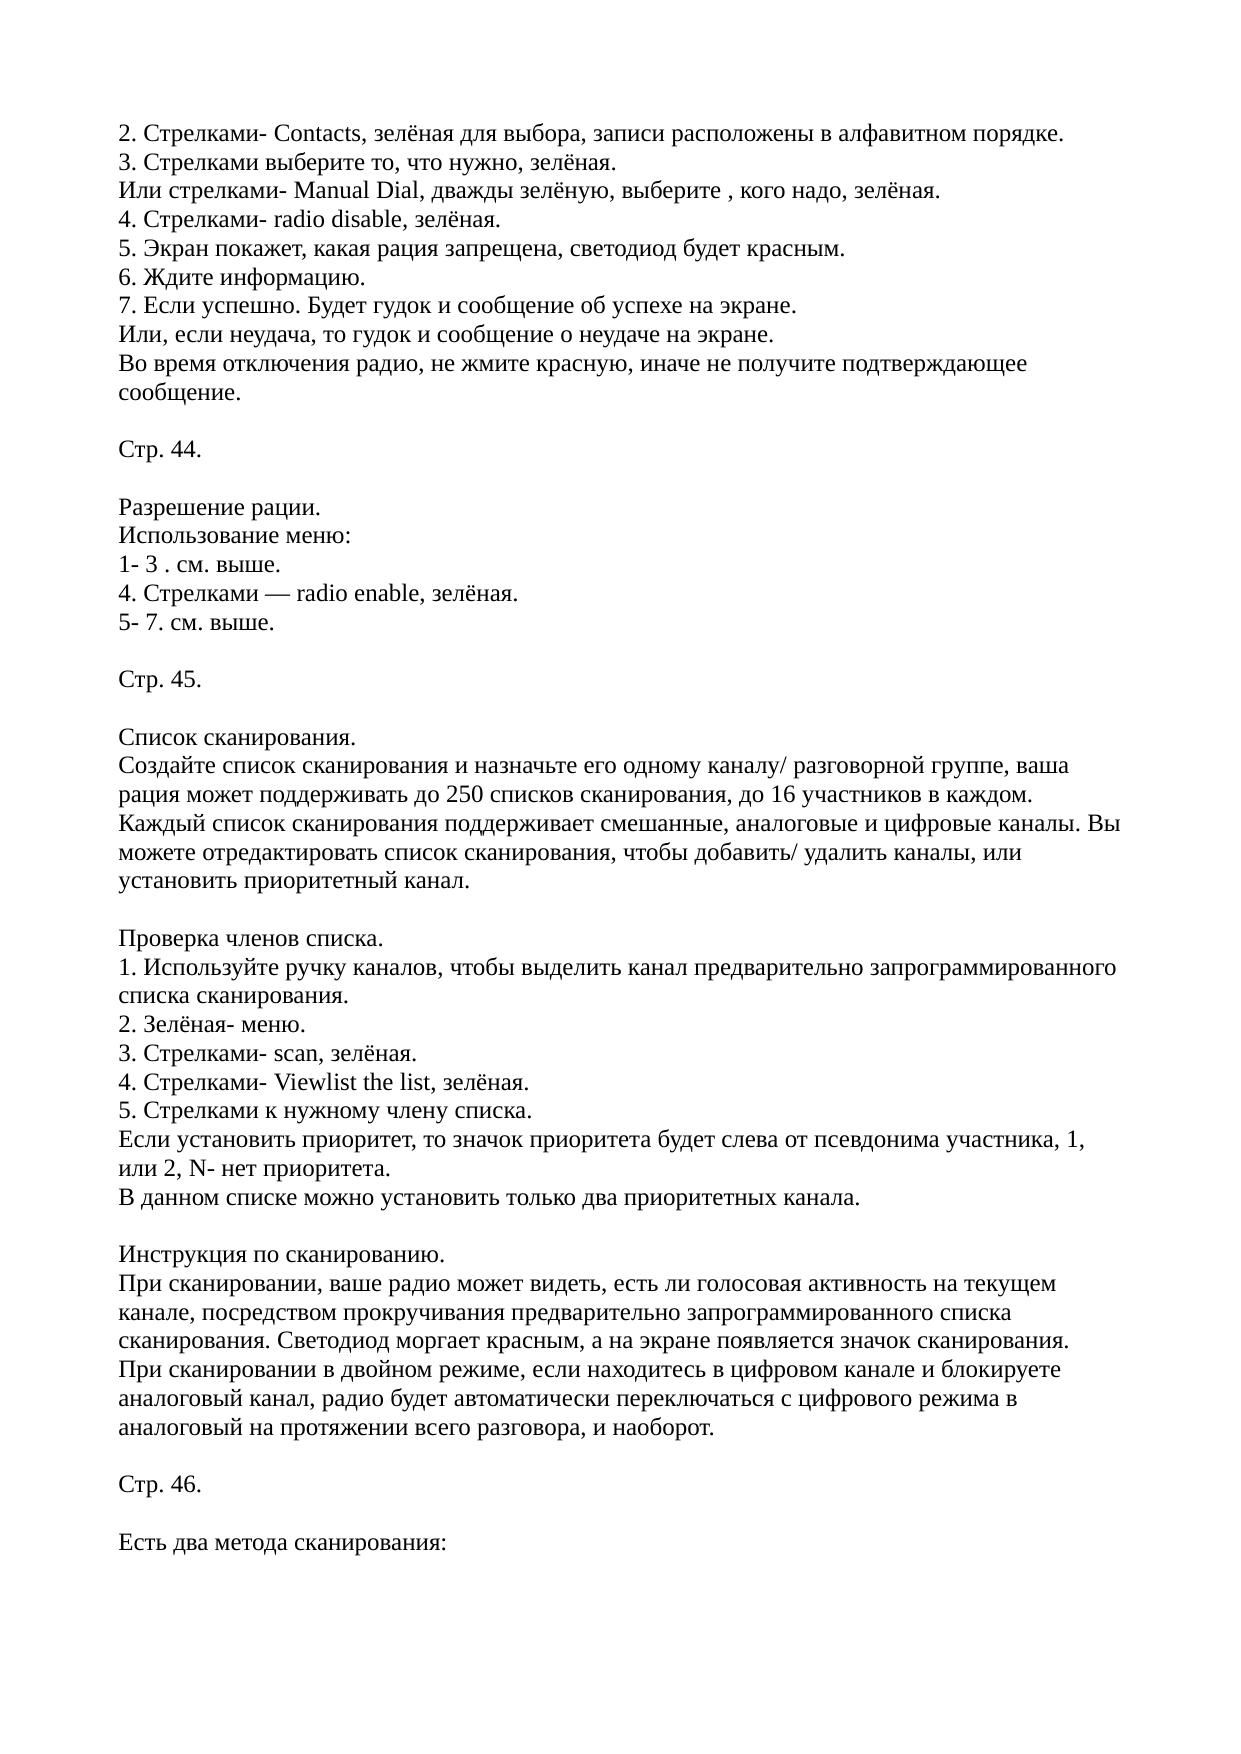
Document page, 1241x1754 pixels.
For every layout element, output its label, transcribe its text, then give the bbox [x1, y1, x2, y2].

text Проверка членов списка. [118, 923, 1122, 952]
text 5. Экран покажет, какая рация запрещена, светодиод будет красным. [118, 233, 1122, 262]
text Разрешение рации. [118, 492, 1122, 521]
text 6. Ждите информацию. [118, 262, 1122, 291]
text 3. Стрелками- scan, зелёная. [118, 1038, 1122, 1067]
text Создайте список сканирования и назначьте его одному каналу/ разговорной группе, ваша рация может поддерживать до 250 списков сканирования, до 16 участников в каждом. Каждый список сканирования поддерживает смешанные, аналоговые и цифровые каналы. Вы можете отредактировать список сканирования, чтобы добавить/ удалить каналы, или установить приоритетный канал. [118, 751, 1122, 894]
text Если установить приоритет, то значок приоритета будет слева от псевдонима участника, 1, или 2, N- нет приоритета. [118, 1124, 1122, 1182]
text 1- 3 . см. выше. [118, 549, 1122, 578]
text 2. Зелёная- меню. [118, 1009, 1122, 1038]
text Есть два метода сканирования: [118, 1527, 1122, 1556]
text 5- 7. см. выше. [118, 607, 1122, 636]
text 3. Стрелками выберите то, что нужно, зелёная. [118, 147, 1122, 176]
text 4. Стрелками- Viewlist the list, зелёная. [118, 1067, 1122, 1096]
text 4. Стрелками — radio enable, зелёная. [118, 578, 1122, 607]
text При сканировании, ваше радио может видеть, есть ли голосовая активность на текущем канале, посредством прокручивания предварительно запрограммированного списка сканирования. Светодиод моргает красным, а на экране появляется значок сканирования. [118, 1268, 1122, 1354]
text Или, если неудача, то гудок и сообщение о неудаче на экране. [118, 319, 1122, 348]
text Использование меню: [118, 521, 1122, 549]
text При сканировании в двойном режиме, если находитесь в цифровом канале и блокируете аналоговый канал, радио будет автоматически переключаться с цифрового режима в аналоговый на протяжении всего разговора, и наоборот. [118, 1354, 1122, 1441]
text Стр. 46. [118, 1469, 1122, 1498]
text В данном списке можно установить только два приоритетных канала. [118, 1182, 1122, 1211]
text 1. Используйте ручку каналов, чтобы выделить канал предварительно запрограммированного списка сканирования. [118, 952, 1122, 1009]
text Или стрелками- Manual Dial, дважды зелёную, выберите , кого надо, зелёная. [118, 176, 1122, 204]
text Инструкция по сканированию. [118, 1239, 1122, 1268]
text Стр. 45. [118, 664, 1122, 693]
text 4. Стрелками- radio disable, зелёная. [118, 204, 1122, 233]
text 2. Стрелками- Contacts, зелёная для выбора, записи расположены в алфавитном порядке. [118, 118, 1122, 147]
text Во время отключения радио, не жмите красную, иначе не получите подтверждающее сообщение. [118, 348, 1122, 406]
text Стр. 44. [118, 434, 1122, 463]
text Список сканирования. [118, 722, 1122, 751]
text 7. Если успешно. Будет гудок и сообщение об успехе на экране. [118, 291, 1122, 319]
text 5. Стрелками к нужному члену списка. [118, 1096, 1122, 1124]
